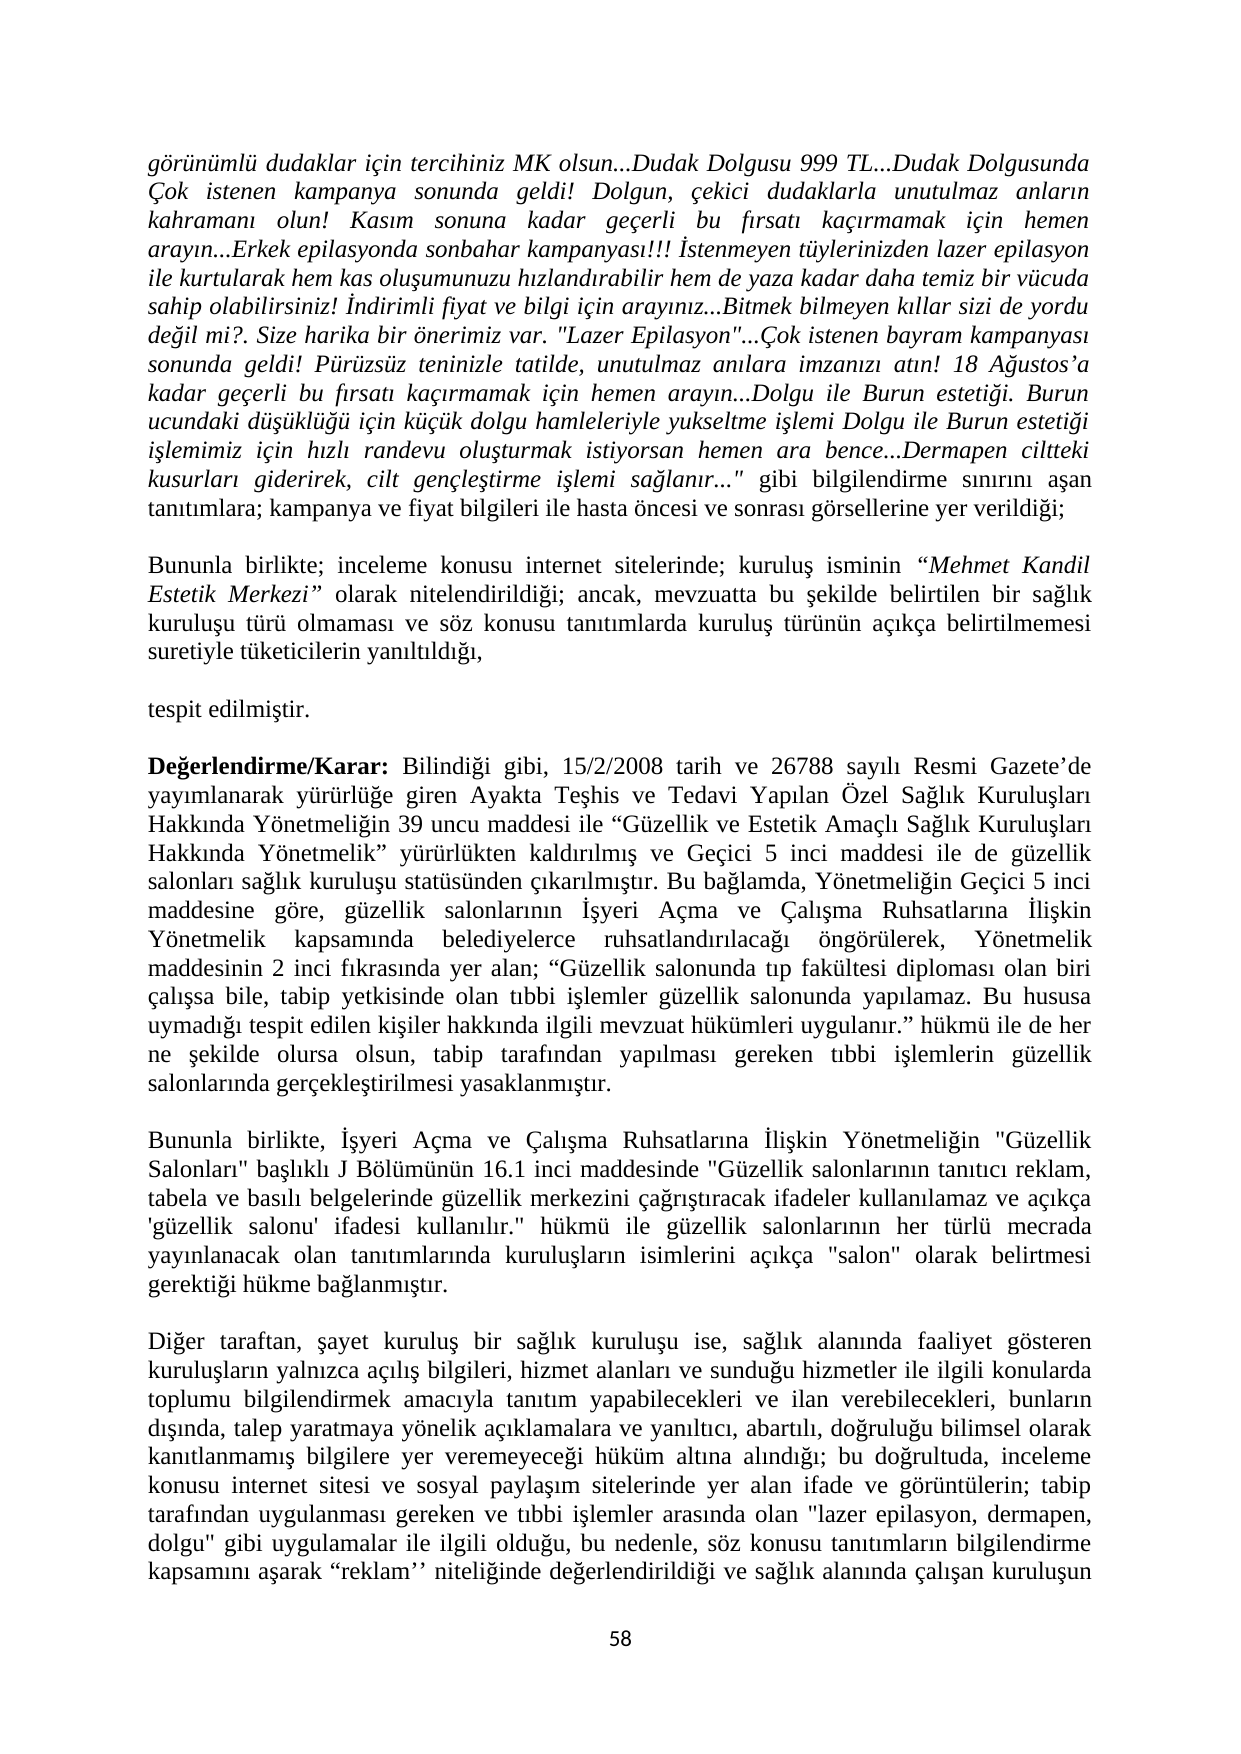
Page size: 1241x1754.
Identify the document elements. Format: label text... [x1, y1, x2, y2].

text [148, 1326, 1093, 1585]
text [148, 148, 1093, 521]
text Değerlendirme/Karar: Bilindiği gibi, 15/2/2008 tarih ve 26788 sayılı Resmi Gazete’de yayımlanarak yürürlüğe giren Ayakta Teşhis ve Tedavi Yapılan Özel Sağlık Kuruluşları Hakkında Yönetmeliğin 39 uncu maddesi ile “Güzellik ve Estetik Amaçlı Sağlık Kuruluşları Hakkında Yönetmelik” yürürlükten kaldırılmış ve Geçici 5 inci maddesi ile de güzellik salonları sağlık kuruluşu statüsünden çıkarılmıştır. Bu bağlamda, Yönetmeliğin Geçici 5 inci maddesine göre, güzellik salonlarının İşyeri Açma ve Çalışma Ruhsatlarına İlişkin Yönetmelik kapsamında belediyelerce ruhsatlandırılacağı öngörülerek, Yönetmelik maddesinin 2 inci fıkrasında yer alan; “Güzellik salonunda tıp fakültesi diploması olan biri çalışsa bile, tabip yetkisinde olan tıbbi işlemler güzellik salonunda yapılamaz. Bu hususa uymadığı tespit edilen kişiler hakkında ilgili mevzuat hükümleri uygulanır.” hükmü ile de her ne şekilde olursa olsun, tabip tarafından yapılması gereken tıbbi işlemlerin güzellik salonlarında gerçekleştirilmesi yasaklanmıştır. [148, 751, 1093, 1096]
text tespit edilmiştir. [148, 694, 1093, 723]
text Bununla birlikte; inceleme konusu internet sitelerinde; kuruluş isminin “Mehmet Kandil Estetik Merkezi” olarak nitelendirildiği; ancak, mevzuatta bu şekilde belirtilen bir sağlık kuruluşu türü olmaması ve söz konusu tanıtımlarda kuruluş türünün açıkça belirtilmemesi suretiyle tüketicilerin yanıltıldığı, [148, 550, 1093, 665]
text Bununla birlikte, İşyeri Açma ve Çalışma Ruhsatlarına İlişkin Yönetmeliğin "Güzellik Salonları" başlıklı J Bölümünün 16.1 inci maddesinde "Güzellik salonlarının tanıtıcı reklam, tabela ve basılı belgelerinde güzellik merkezini çağrıştıracak ifadeler kullanılamaz ve açıkça 'güzellik salonu' ifadesi kullanılır." hükmü ile güzellik salonlarının her türlü mecrada yayınlanacak olan tanıtımlarında kuruluşların isimlerini açıkça "salon" olarak belirtmesi gerektiği hükme bağlanmıştır. [148, 1125, 1093, 1298]
